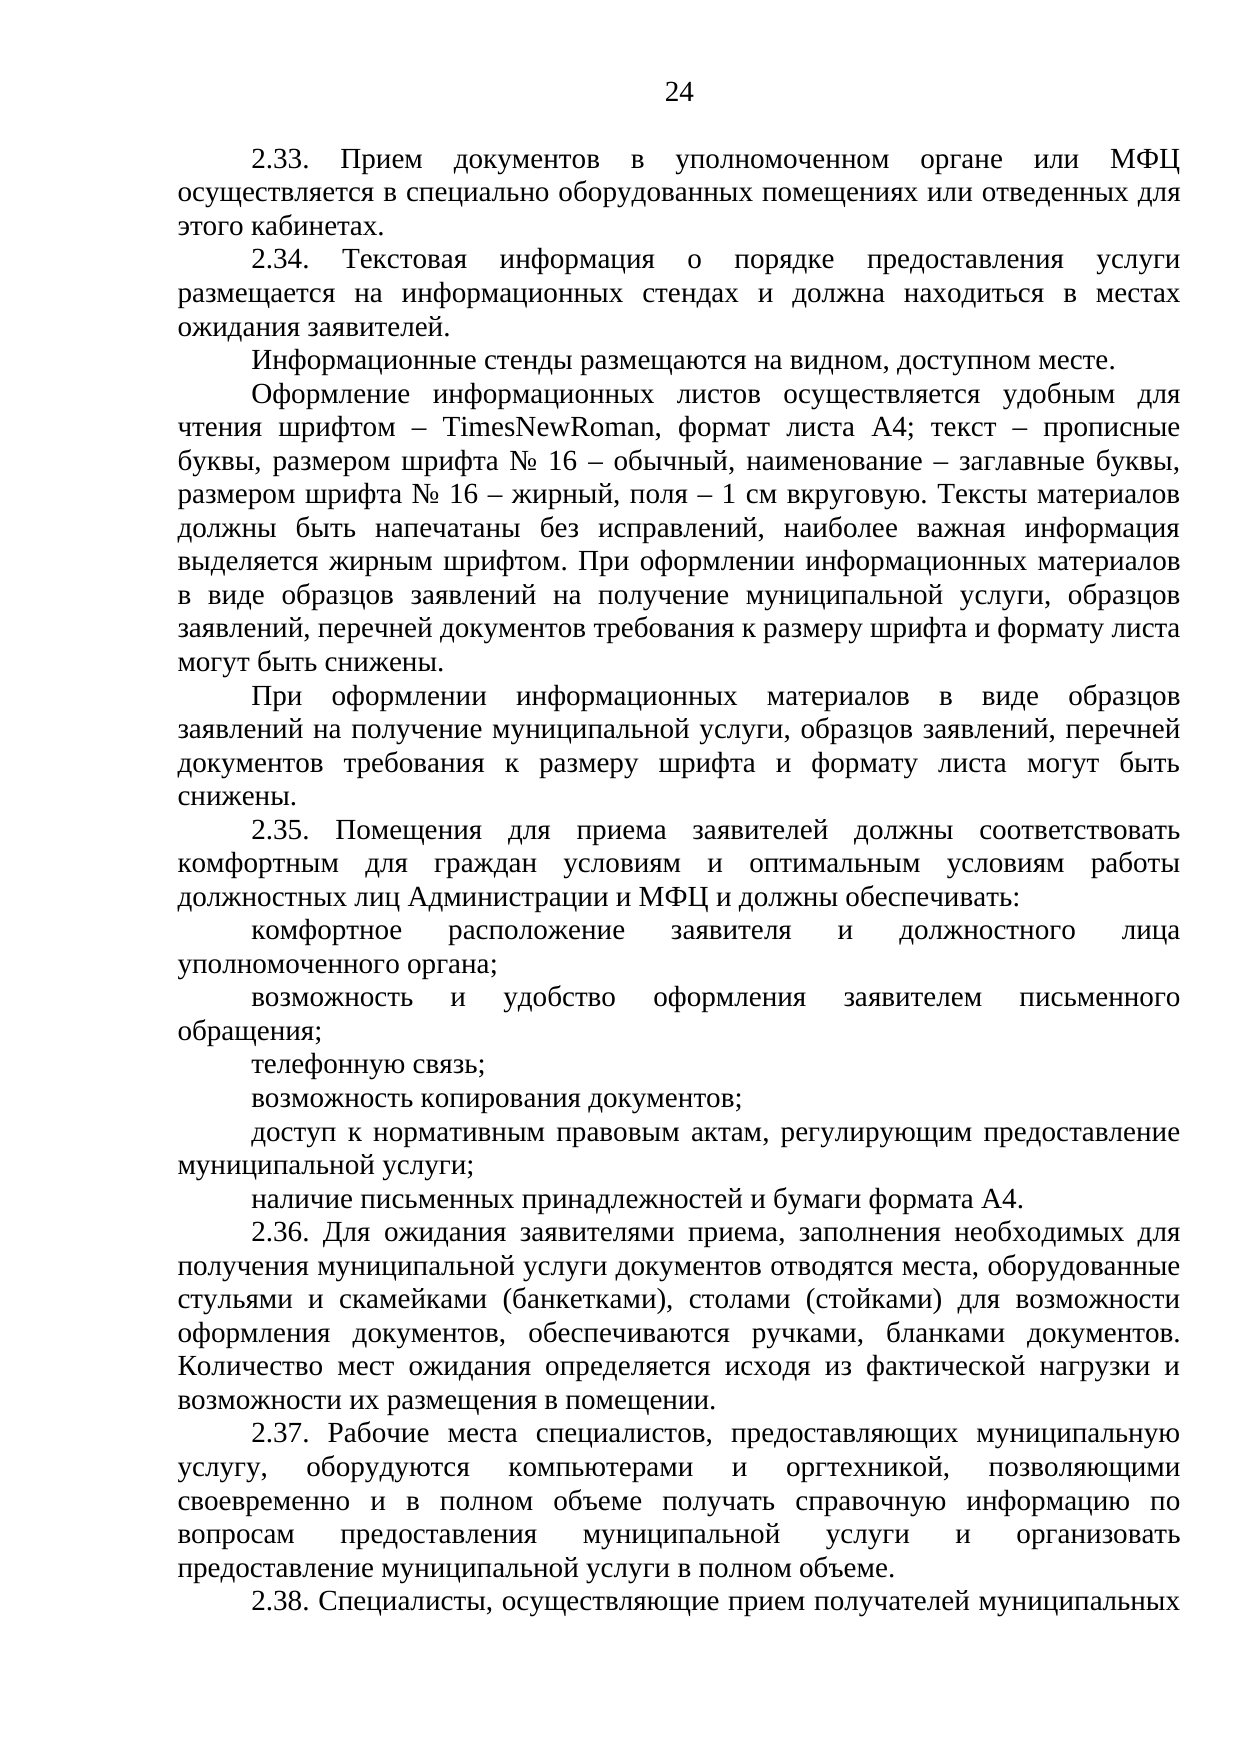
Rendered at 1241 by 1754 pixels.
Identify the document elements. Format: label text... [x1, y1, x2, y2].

text При оформлении информационных материалов в виде образцов заявлений на получение муниципальной услуги, образцов заявлений, перечней документов требования к размеру шрифта и формату листа могут быть снижены. [177, 678, 1181, 812]
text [177, 1583, 1181, 1617]
text Оформление информационных листов осуществляется удобным для чтения шрифтом – TimesNewRoman, формат листа A4; текст – прописные буквы, размером шрифта № 16 – обычный, наименование – заглавные буквы, размером шрифта № 16 – жирный, поля – 1 см вкруговую. Тексты материалов должны быть напечатаны без исправлений, наиболее важная информация выделяется жирным шрифтом. При оформлении информационных материалов в виде образцов заявлений на получение муниципальной услуги, образцов заявлений, перечней документов требования к размеру шрифта и формату листа могут быть снижены. [177, 376, 1181, 678]
text 2.33. Прием документов в уполномоченном органе или МФЦ осуществляется в специально оборудованных помещениях или отведенных для этого кабинетах. [177, 141, 1181, 242]
text 2.37. Рабочие места специалистов, предоставляющих муниципальную услугу, оборудуются компьютерами и оргтехникой, позволяющими своевременно и в полном объеме получать справочную информацию по вопросам предоставления муниципальной услуги и организовать предоставление муниципальной услуги в полном объеме. [177, 1416, 1181, 1583]
text 2.34. Текстовая информация о порядке предоставления услуги размещается на информационных стендах и должна находиться в местах ожидания заявителей. [177, 242, 1181, 342]
text наличие письменных принадлежностей и бумаги формата A4. [177, 1181, 1181, 1214]
text возможность копирования документов; [177, 1080, 1181, 1114]
text 2.36. Для ожидания заявителями приема, заполнения необходимых для получения муниципальной услуги документов отводятся места, оборудованные стульями и скамейками (банкетками), столами (стойками) для возможности оформления документов, обеспечиваются ручками, бланками документов. Количество мест ожидания определяется исходя из фактической нагрузки и возможности их размещения в помещении. [177, 1214, 1181, 1416]
text доступ к нормативным правовым актам, регулирующим предоставление муниципальной услуги; [177, 1114, 1181, 1181]
text комфортное расположение заявителя и должностного лица уполномоченного органа; [177, 912, 1181, 979]
text Информационные стенды размещаются на видном, доступном месте. [177, 342, 1181, 376]
text 2.35. Помещения для приема заявителей должны соответствовать комфортным для граждан условиям и оптимальным условиям работы должностных лиц Администрации и МФЦ и должны обеспечивать: [177, 812, 1181, 912]
text телефонную связь; [177, 1047, 1181, 1080]
text возможность и удобство оформления заявителем письменного обращения; [177, 979, 1181, 1047]
